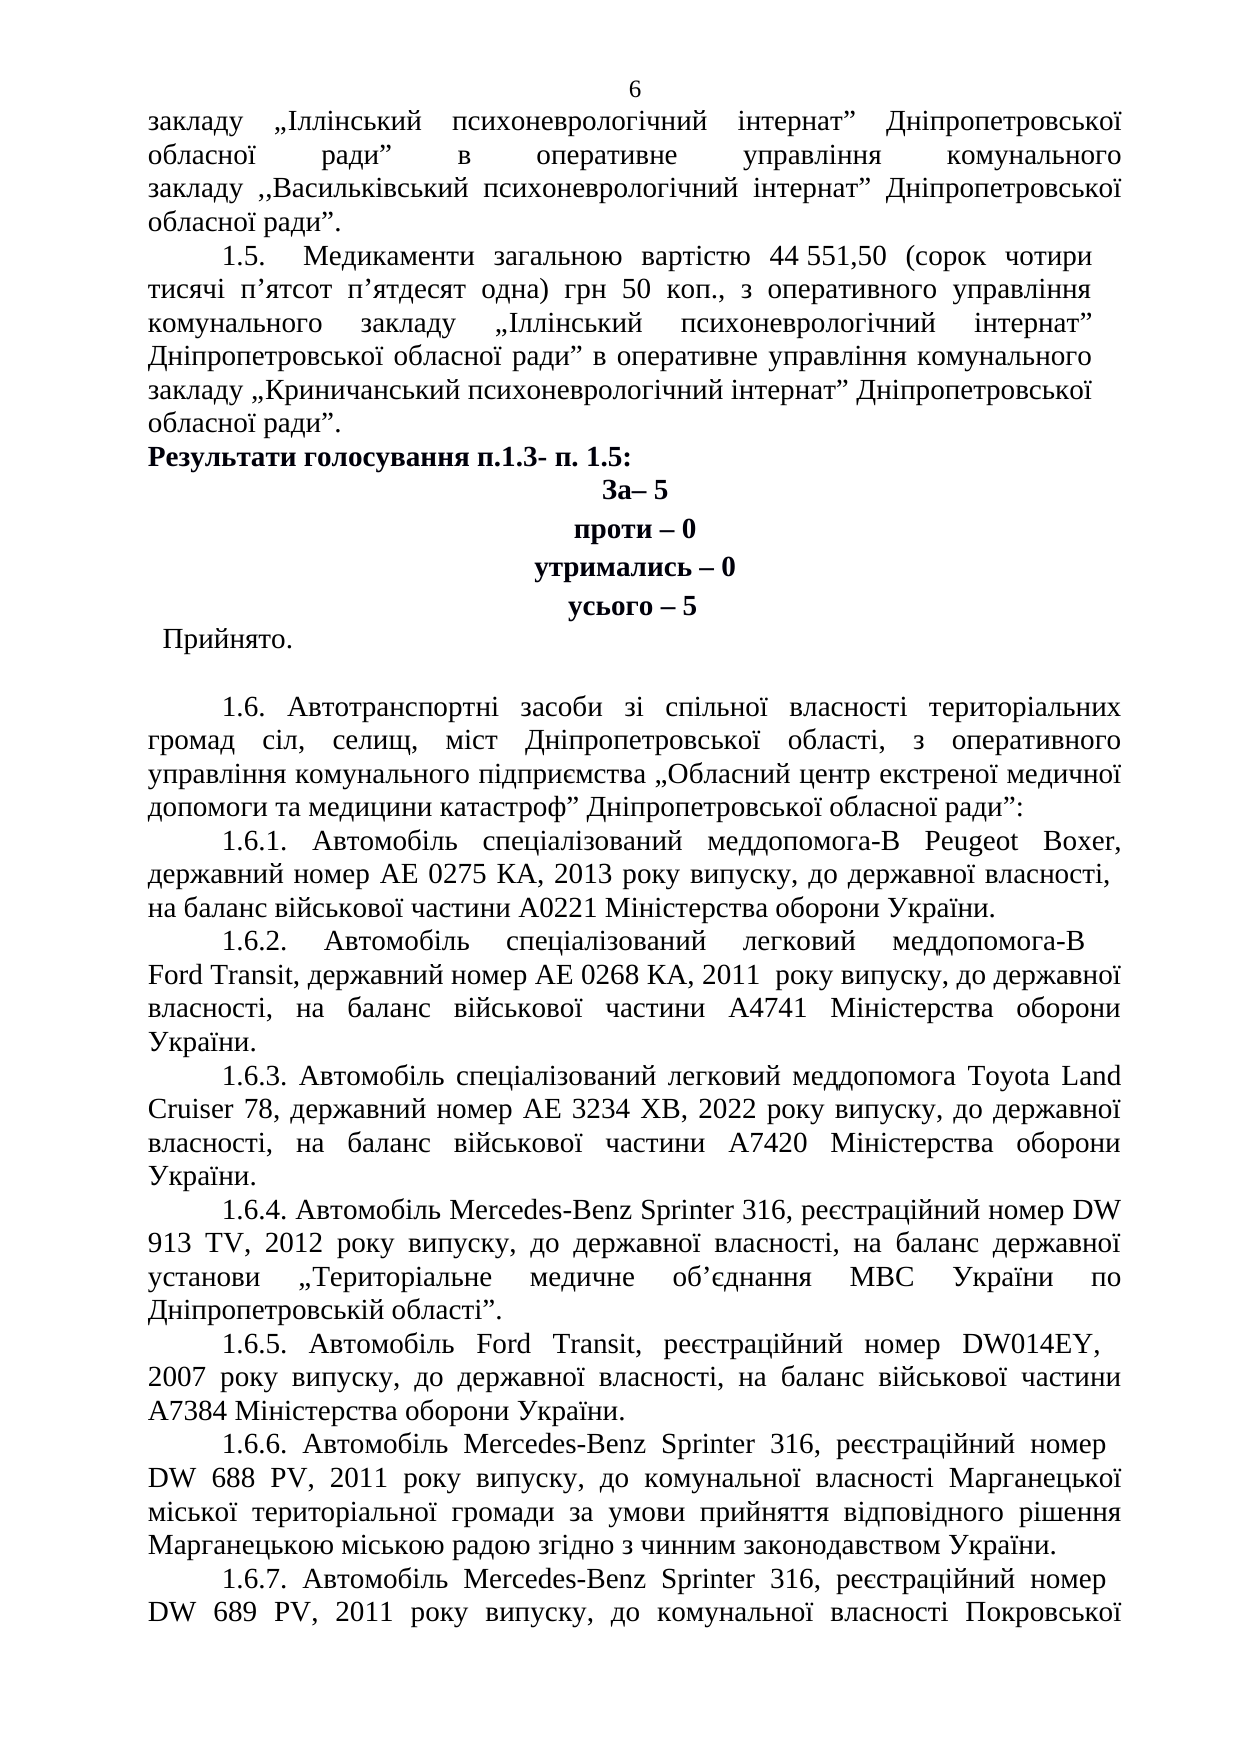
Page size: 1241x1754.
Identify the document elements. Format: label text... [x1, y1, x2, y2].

text Прийнято. [162, 622, 1122, 655]
text Результати голосування п.1.3- п. 1.5: [148, 439, 1093, 472]
text 1.6.2. Автомобіль спеціалізований легковий меддопомога-В Ford Transit, державний номер АЕ 0268 КА, 2011 року випуску, до державної власності, на баланс військової частини А4741 Міністерства оборони України. [148, 923, 1122, 1058]
text утримались – 0 [148, 549, 1122, 583]
text 1.6.3. Автомобіль спеціалізований легковий меддопомога Toyota Land Cruiser 78, державний номер АЕ 3234 ХВ, 2022 року випуску, до державної власності, на баланс військової частини А7420 Міністерства оборони України. [148, 1058, 1122, 1192]
text За– 5 [148, 472, 1122, 506]
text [148, 1561, 1122, 1628]
text 1.6.6. Автомобіль Mercedes-Benz Sprinter 316, реєстраційний номер DW 688 PV, 2011 року випуску, до комунальної власності Марганецької міської територіальної громади за умови прийняття відповідного рішення Марганецькою міською радою згідно з чинним законодавством України. [148, 1427, 1122, 1561]
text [148, 103, 1122, 238]
text 1.6.1. Автомобіль спеціалізований меддопомога-В Peugeot Boxer, державний номер АЕ 0275 КА, 2013 року випуску, до державної власності, на баланс військової частини А0221 Міністерства оборони України. [148, 823, 1122, 923]
text 1.6. Автотранспортні засоби зі спільної власності територіальних громад сіл, селищ, міст Дніпропетровської області, з оперативного управління комунального підприємства „Обласний центр екстреної медичної допомоги та медицини катастроф” Дніпропетровської обласної ради”: [148, 689, 1122, 823]
text 1.6.4. Автомобіль Mercedes-Benz Sprinter 316, реєстраційний номер DW 913 TV, 2012 року випуску, до державної власності, на баланс державної установи „Територіальне медичне об’єднання МВС України по Дніпропетровській області”. [148, 1192, 1122, 1326]
text 1.6.5. Автомобіль Ford Transit, реєстраційний номер DW014EY, 2007 року випуску, до державної власності, на баланс військової частини А7384 Міністерства оборони України. [148, 1326, 1122, 1427]
text усього – 5 [517, 588, 1122, 622]
text проти – 0 [148, 511, 1122, 544]
text 1.5. Медикаменти загальною вартістю 44 551,50 (сорок чотири тисячі п’ятсот п’ятдесят одна) грн 50 коп., з оперативного управління комунального закладу „Іллінський психоневрологічний інтернат” Дніпропетровської обласної ради” в оперативне управління комунального закладу „Криничанський психоневрологічний інтернат” Дніпропетровської обласної ради”. [148, 238, 1093, 439]
